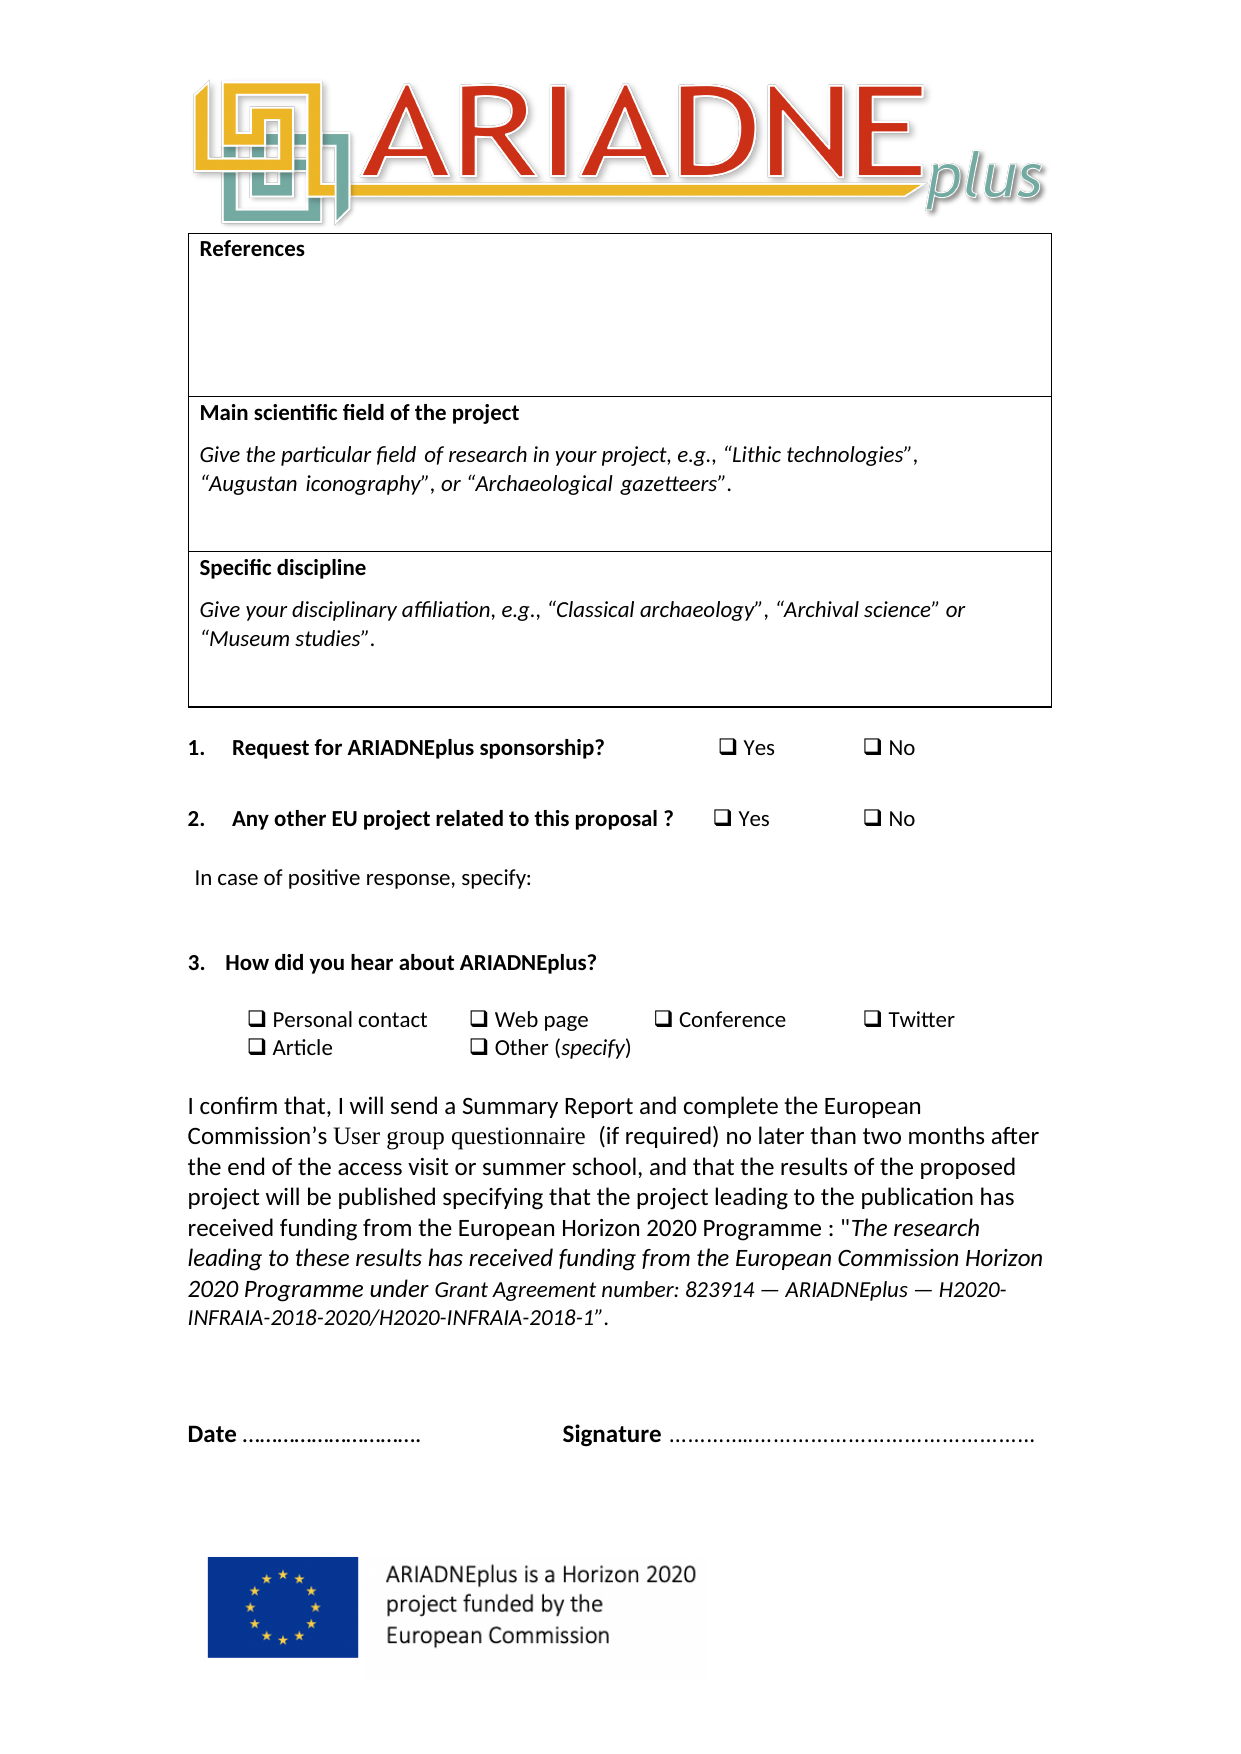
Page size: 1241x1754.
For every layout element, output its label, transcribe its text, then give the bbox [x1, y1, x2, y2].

text In case of positive response, specify: [194, 862, 1053, 891]
picture [187, 1536, 709, 1681]
text Personal contact Web page Conference Twitter [187, 1005, 1053, 1033]
picture [187, 73, 1053, 233]
list How did you hear about ARIADNEplus? [188, 947, 1099, 976]
text Date …………………………. Signature …………..……………………………………… [187, 1418, 1053, 1448]
text I confirm that, I will send a Summary Report and complete the European Commission’s User group questionnaire (if required) no later than two months after the end of the access visit or summer school, and that the results of the proposed project will be published specifying that the project leading to the publication has received funding from the European Horizon 2020 Programme : "The research leading to these results has received funding from the European Commission Horizon 2020 Programme under Grant Agreement number: 823914 — ARIADNEplus — H2020-INFRAIA-2018-2020/H2020-INFRAIA-2018-1”. [187, 1090, 1053, 1332]
table_cell Main scientific field of the project Give the particular field of research in your project, e.g., “Lithic technologies”, “Augustan iconography”, or “Archaeological gazetteers”. [189, 397, 1051, 551]
table_cell References [189, 234, 1051, 396]
list Any other EU project related to this proposal ? Yes No [187, 803, 1053, 832]
text Article Other (specify) [187, 1033, 1053, 1061]
list Request for ARIADNEplus sponsorship? Yes No [187, 732, 1099, 762]
table_cell Specific discipline Give your disciplinary affiliation, e.g., “Classical archaeology”, “Archival science” or “Museum studies”. [189, 552, 1051, 706]
